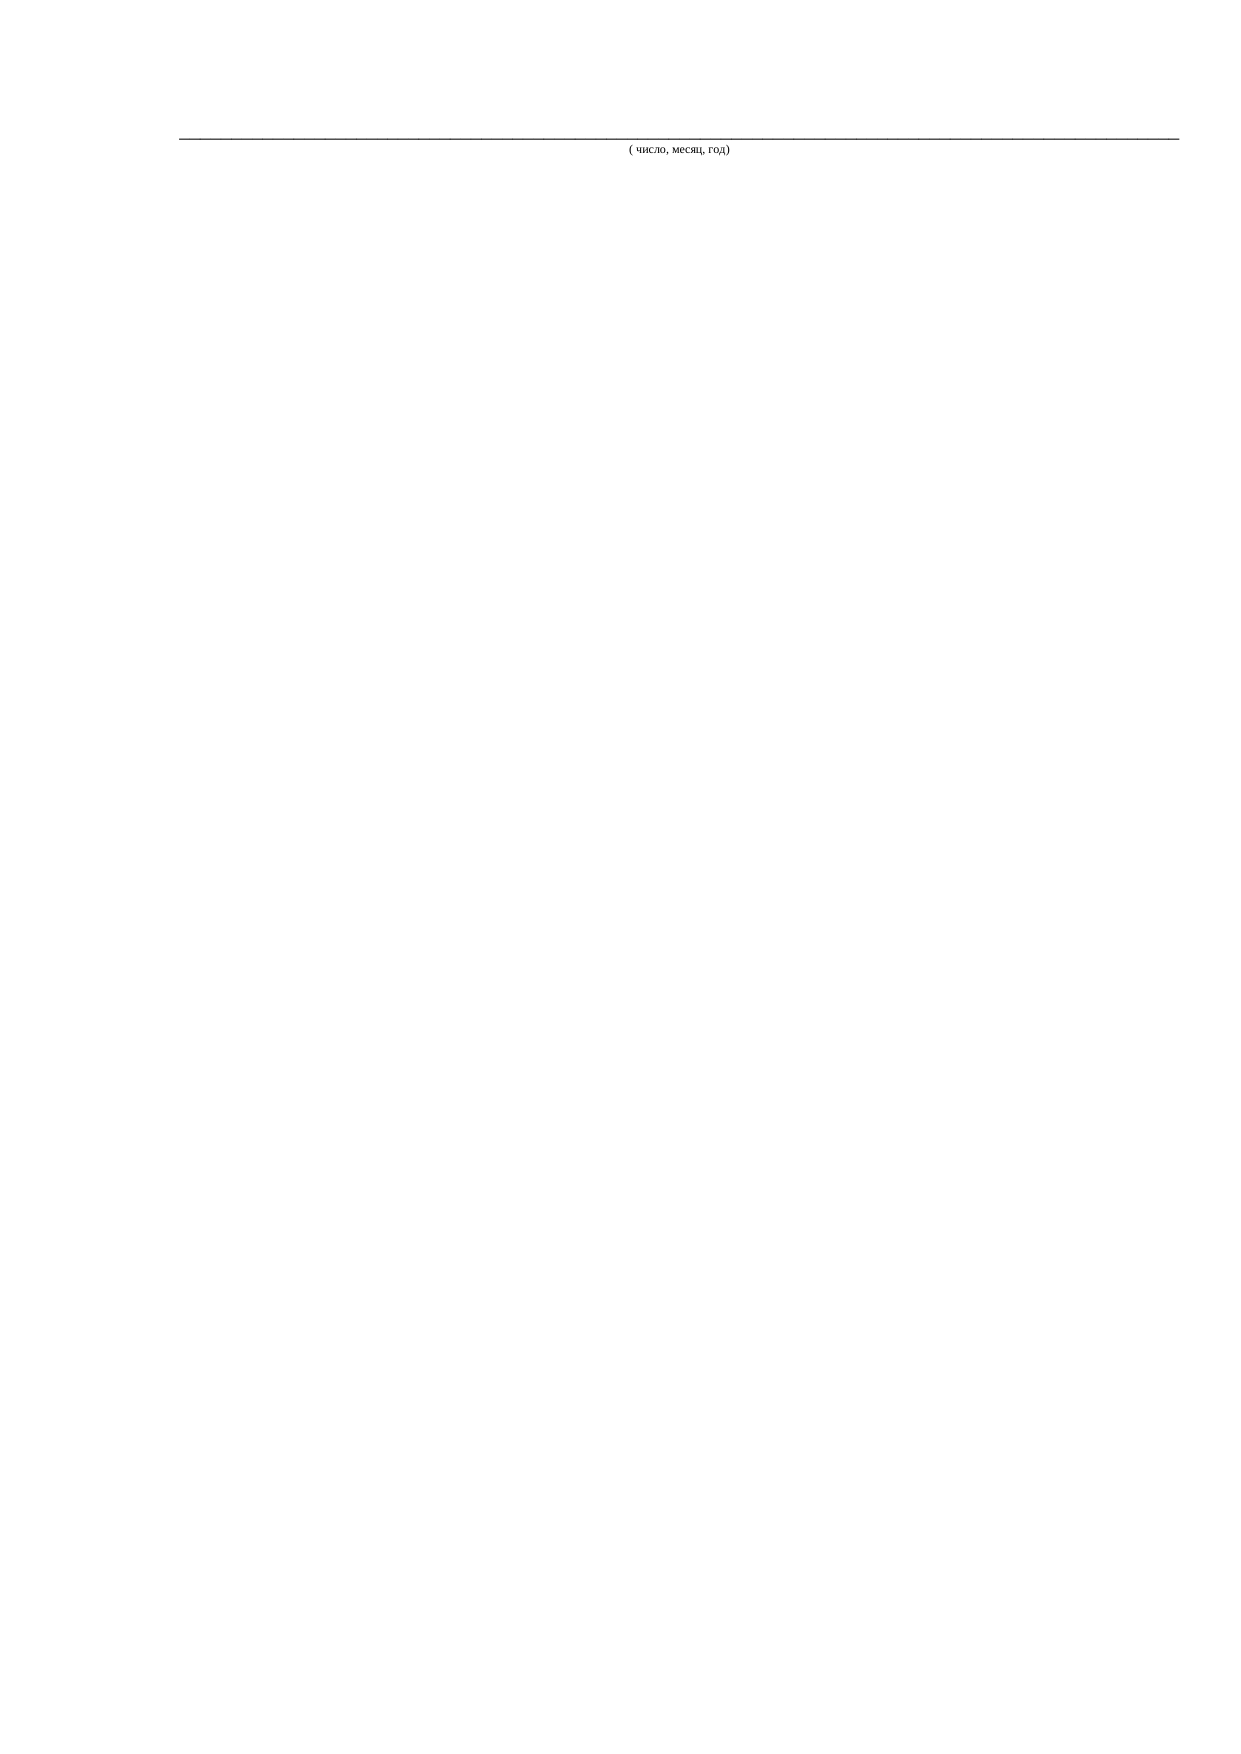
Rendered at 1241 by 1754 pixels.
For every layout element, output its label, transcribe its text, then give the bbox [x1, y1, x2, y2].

text ________________________________________________________________________________________________ ( число, месяц, год) [177, 118, 1181, 166]
